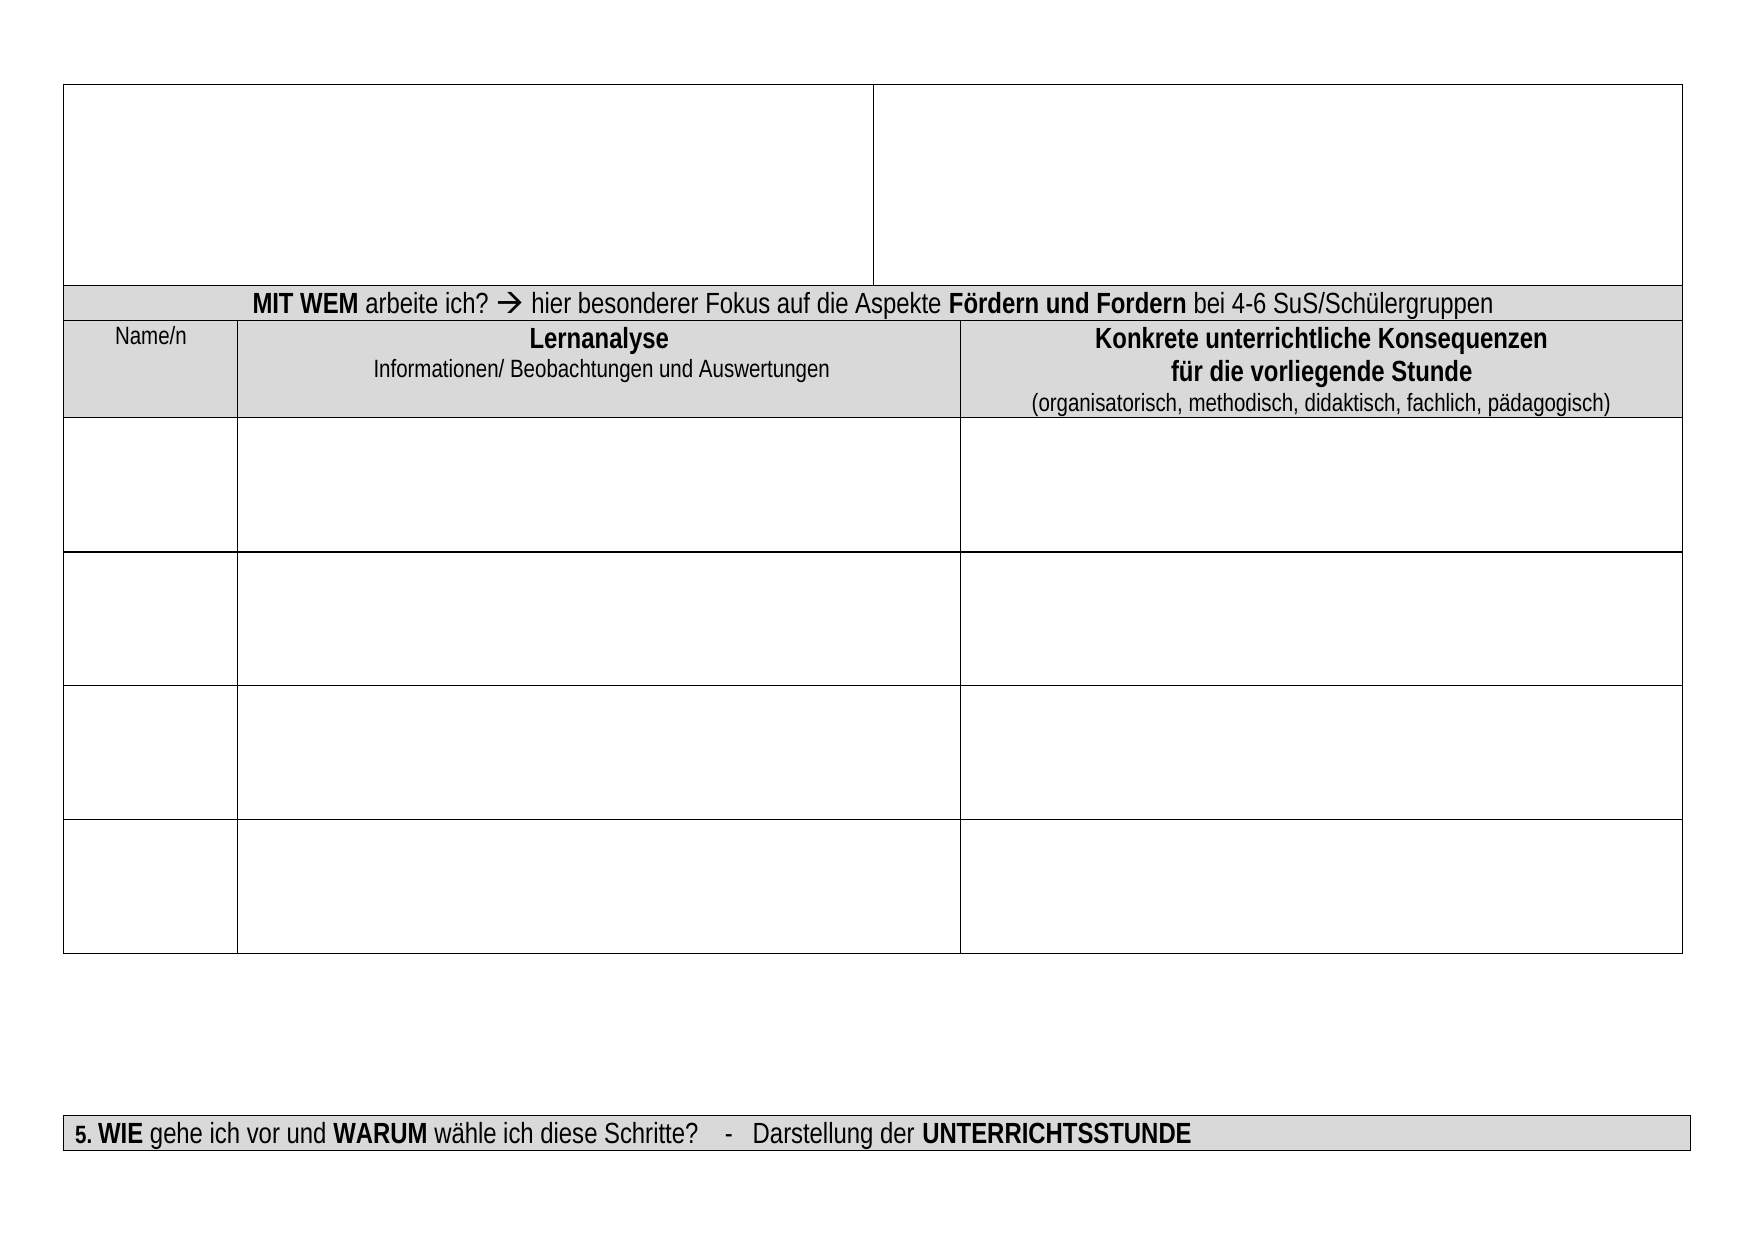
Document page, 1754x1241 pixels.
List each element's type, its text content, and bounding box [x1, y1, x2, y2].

table_cell [64, 418, 237, 551]
table_cell [238, 418, 960, 551]
table_cell [64, 553, 237, 685]
table_header 5. WIE gehe ich vor und WARUM wähle ich diese Schritte? - Darstellung der UNTERRICHTSSTUNDE [64, 1116, 1690, 1150]
table_cell [238, 686, 960, 819]
table_cell [874, 85, 1682, 285]
table_cell [238, 553, 960, 685]
table_cell [961, 686, 1682, 819]
table_cell [961, 553, 1682, 685]
table_cell [64, 85, 873, 285]
table_cell Konkrete unterrichtliche Konsequenzen für die vorliegende Stunde (organisatorisch, methodisch, didaktisch, fachlich, pädagogisch) [961, 321, 1682, 417]
table_cell [238, 820, 960, 953]
table_cell Name/n [64, 321, 237, 417]
table_cell Lernanalyse Informationen/ Beobachtungen und Auswertungen [238, 321, 960, 417]
table_cell [961, 418, 1682, 551]
table_cell [961, 820, 1682, 953]
table_cell [64, 686, 237, 819]
table_cell [64, 820, 237, 953]
table_cell MIT WEM arbeite ich? hier besonderer Fokus auf die Aspekte Fördern und Fordern bei 4-6 SuS/Schülergruppen [64, 286, 1682, 320]
